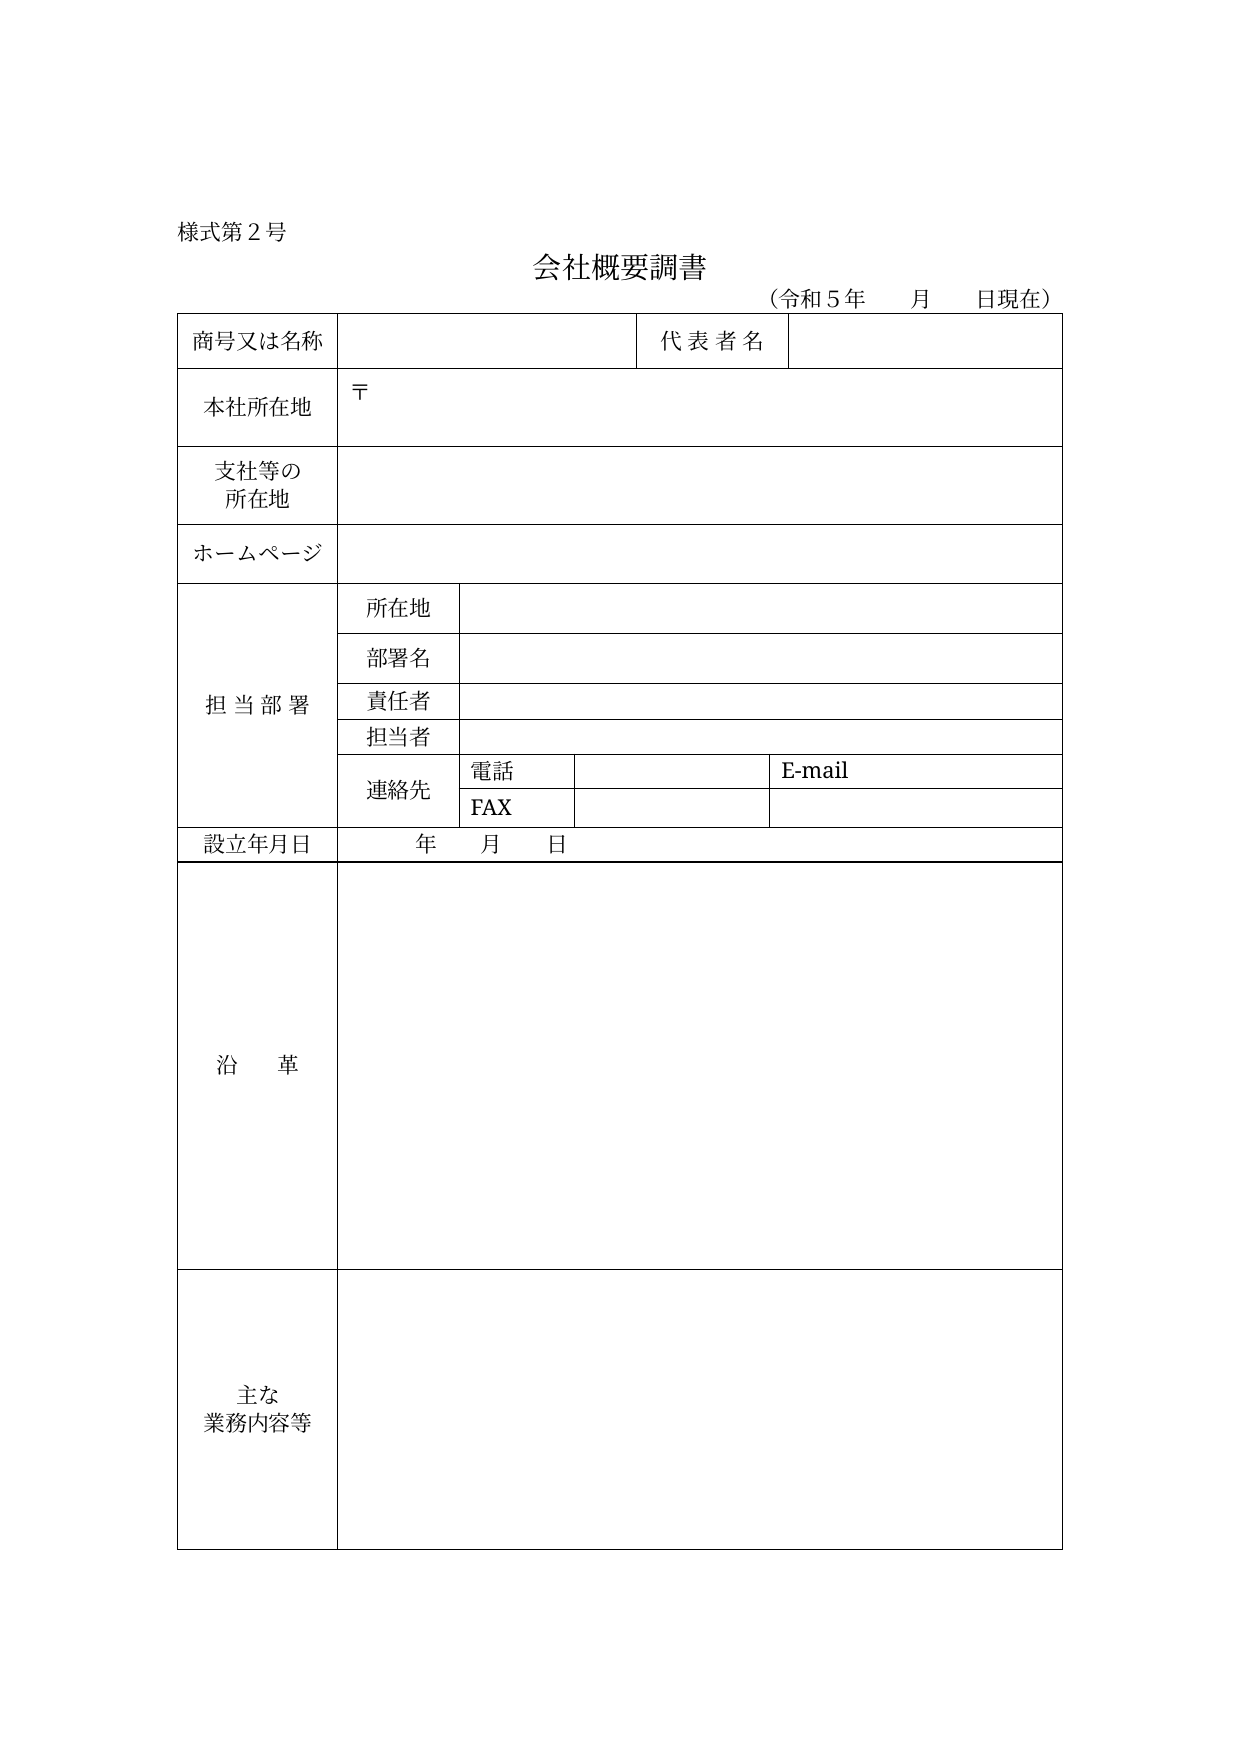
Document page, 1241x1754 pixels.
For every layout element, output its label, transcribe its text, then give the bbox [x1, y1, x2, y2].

table_header [789, 314, 1062, 368]
table_cell [460, 720, 1062, 753]
table_cell 沿 革 [178, 863, 337, 1269]
table_cell 年 月 日 [338, 828, 1062, 861]
table_cell [575, 789, 769, 827]
table_cell 連絡先 [338, 755, 459, 827]
table_cell [338, 447, 1062, 524]
table_cell [575, 755, 769, 788]
table_cell 主な 業務内容等 [178, 1270, 337, 1548]
table_header 代 表 者 名 [637, 314, 788, 368]
table_cell 部署名 [338, 634, 459, 683]
table_cell E-mail [770, 755, 1062, 788]
table_cell FAX [460, 789, 574, 827]
table_cell 担当者 [338, 720, 459, 753]
table_cell [770, 789, 1062, 827]
table_cell ホームページ [178, 525, 337, 583]
table_cell 責任者 [338, 684, 459, 719]
text 会社概要調書 [177, 250, 1063, 286]
table_cell [338, 525, 1062, 583]
table_cell [460, 634, 1062, 683]
table_cell 設立年月日 [178, 828, 337, 861]
table_cell 所在地 [338, 584, 459, 633]
table_cell 支社等の 所在地 [178, 447, 337, 524]
table_cell [338, 1270, 1062, 1548]
table_cell 担 当 部 署 [178, 584, 337, 827]
table_header 商号又は名称 [178, 314, 337, 368]
table_cell [460, 684, 1062, 719]
table_header [338, 314, 636, 368]
text 様式第２号 [177, 212, 1063, 250]
table_cell 電話 [460, 755, 574, 788]
table_cell 本社所在地 [178, 369, 337, 446]
text （令和５年 月 日現在） [177, 286, 1063, 313]
table_cell [338, 863, 1062, 1269]
table_cell [460, 584, 1062, 633]
table_cell 〒 [338, 369, 1062, 446]
